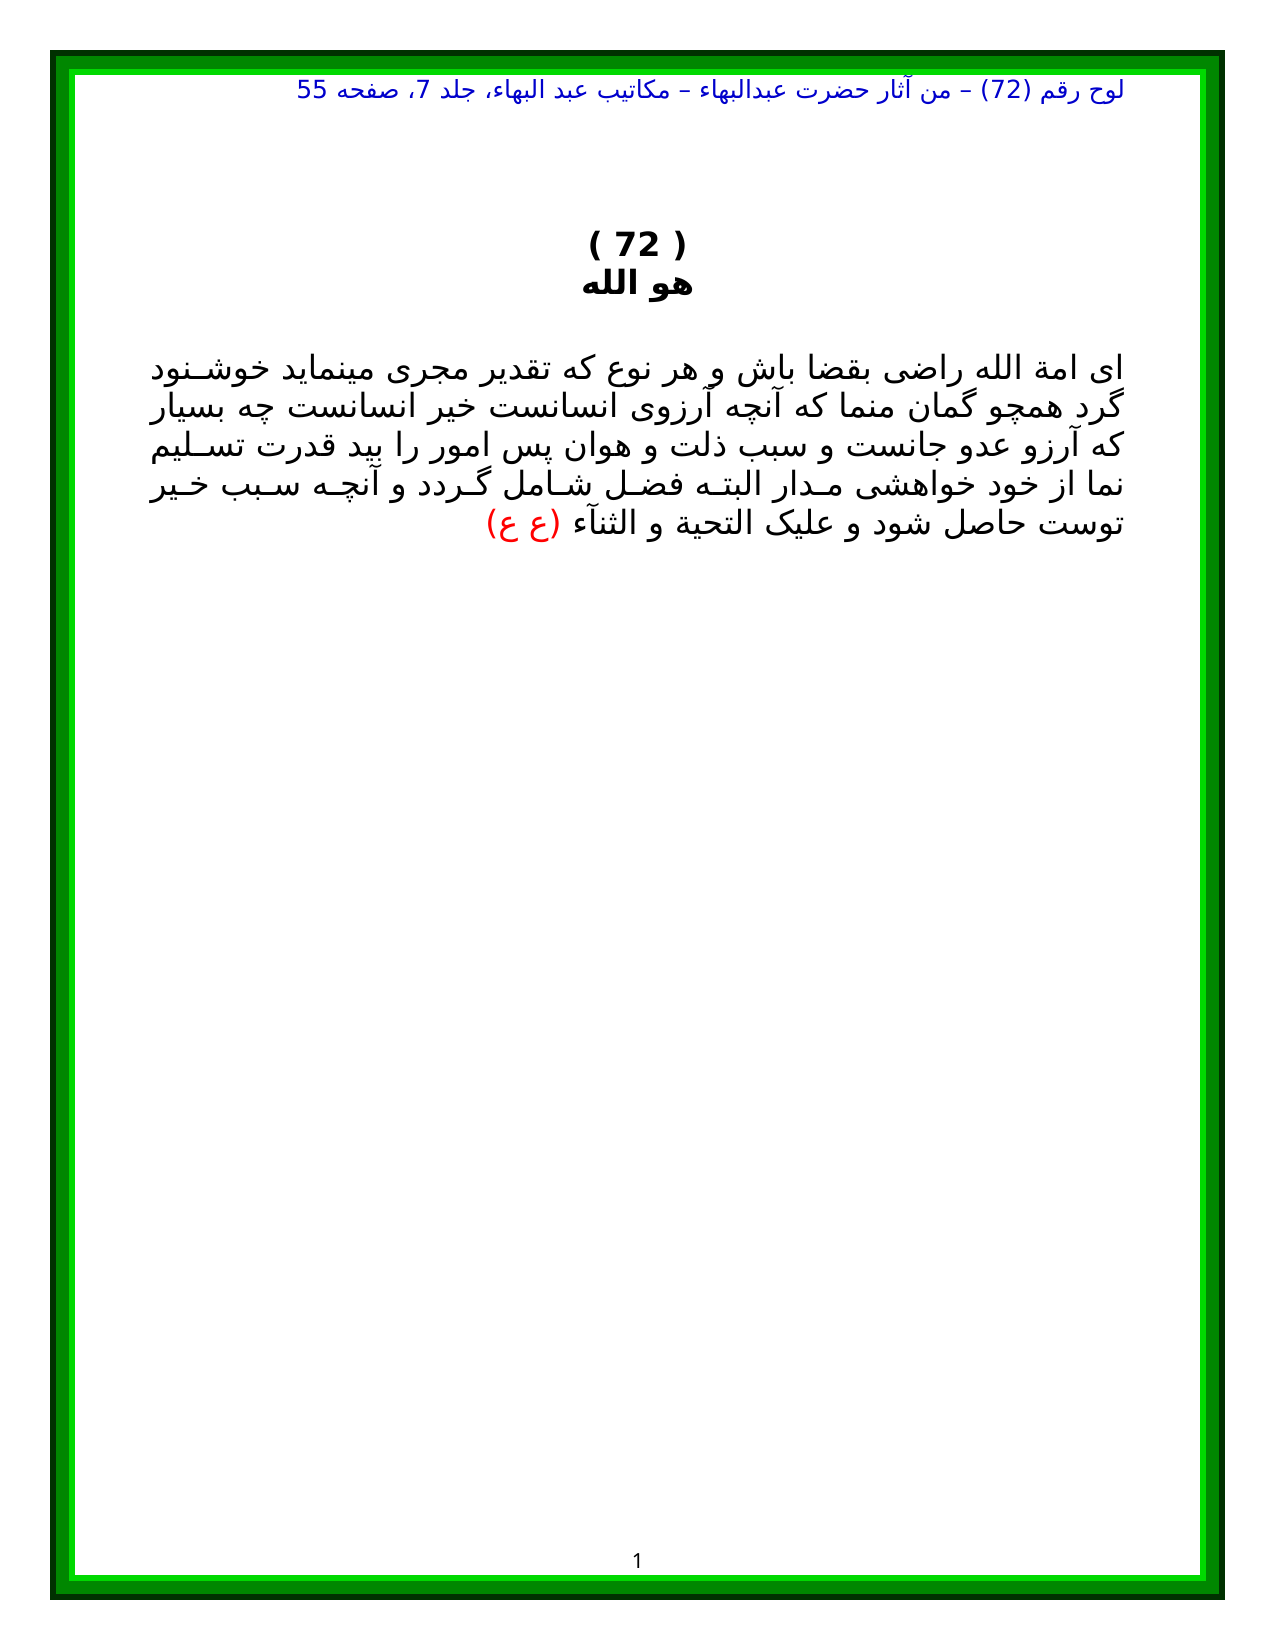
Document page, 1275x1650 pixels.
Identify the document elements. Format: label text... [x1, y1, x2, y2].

text ( 72 ) [150, 225, 1125, 264]
text ای امة الله راضی بقضا باش و هر نوع که تقدیر مجری مینماید خوشنود گرد همچو گمان منما که آنچه آرزوی انسانست خیر انسانست چه بسیار که آرزو عدو جانست و سبب ذلت و هوان پس امور را بید قدرت تسلیم نما از خود خواهشی مدار البته فضل شامل گردد و آنچه سبب خیر توست حاصل شود و علیک التحیة و الثنآء (ع ع) [150, 348, 1125, 542]
text هو الله [150, 264, 1125, 303]
